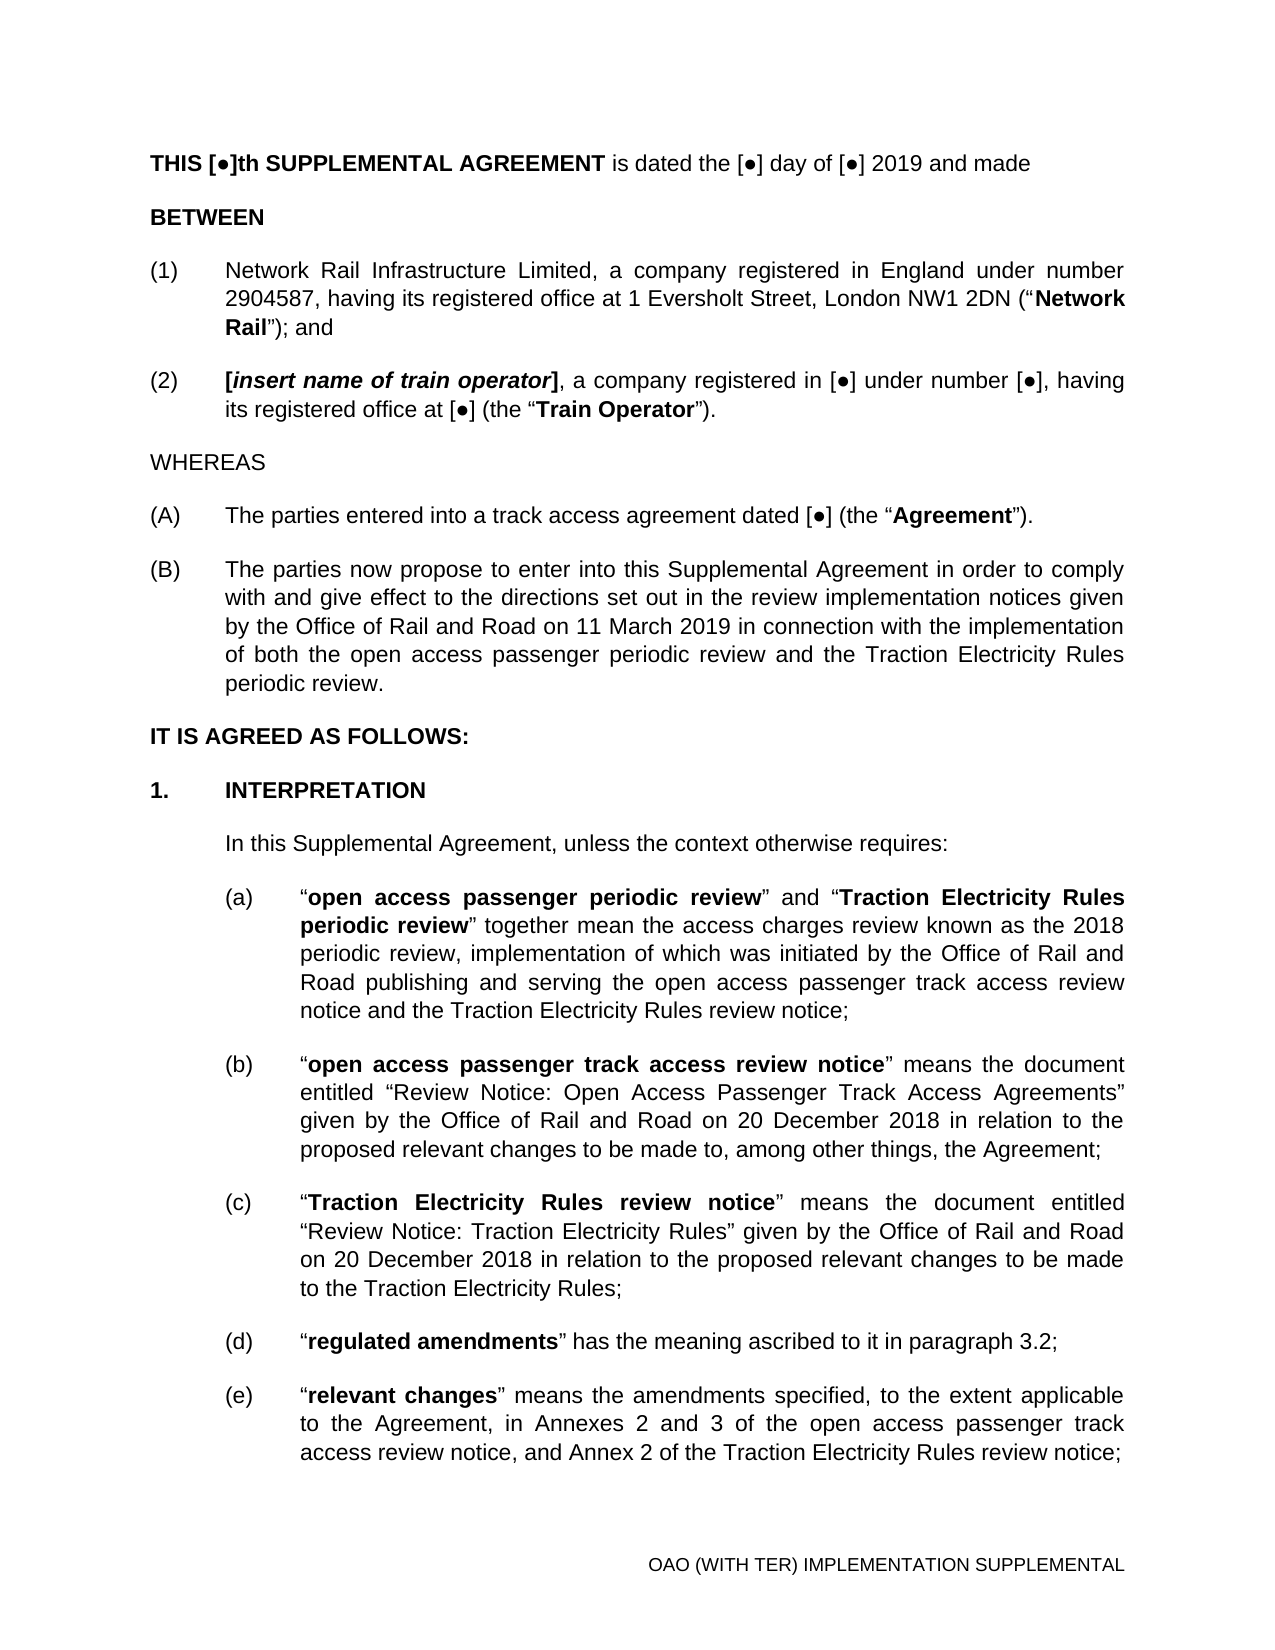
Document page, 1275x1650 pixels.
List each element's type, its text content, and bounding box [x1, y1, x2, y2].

list “regulated amendments” has the meaning ascribed to it in paragraph 3.2; [225, 1328, 1125, 1354]
list “Traction Electricity Rules review notice” means the document entitled “Review Notice: Traction Electricity Rules” given by the Office of Rail and Road on 20 December 2018 in relation to the proposed relevant changes to be made to the Traction Electricity Rules; [225, 1189, 1125, 1301]
list “relevant changes” means the amendments specified, to the extent applicable to the Agreement, in Annexes 2 and 3 of the open access passenger track access review notice, and Annex 2 of the Traction Electricity Rules review notice; [225, 1382, 1125, 1465]
list [insert name of train operator], a company registered in [●] under number [●], having its registered office at [●] (the “Train Operator”). [150, 367, 1125, 422]
text WHEREAS [150, 449, 1125, 475]
text THIS [●]th SUPPLEMENTAL AGREEMENT is dated the [●] day of [●] 2019 and made [150, 150, 1125, 176]
list INTERPRETATION [150, 777, 1125, 803]
list “open access passenger periodic review” and “Traction Electricity Rules periodic review” together mean the access charges review known as the 2018 periodic review, implementation of which was initiated by the Office of Rail and Road publishing and serving the open access passenger track access review notice and the Traction Electricity Rules review notice; [225, 883, 1125, 1023]
text BETWEEN [150, 203, 1125, 230]
list The parties now propose to enter into this Supplemental Agreement in order to comply with and give effect to the directions set out in the review implementation notices given by the Office of Rail and Road on 11 March 2019 in connection with the implementation of both the open access passenger periodic review and the Traction Electricity Rules periodic review. [150, 556, 1125, 696]
text In this Supplemental Agreement, unless the context otherwise requires: [225, 830, 1125, 856]
list Network Rail Infrastructure Limited, a company registered in England under number 2904587, having its registered office at 1 Eversholt Street, London NW1 2DN (“Network Rail”); and [150, 257, 1125, 340]
list The parties entered into a track access agreement dated [●] (the “Agreement”). [150, 502, 1125, 529]
list “open access passenger track access review notice” means the document entitled “Review Notice: Open Access Passenger Track Access Agreements” given by the Office of Rail and Road on 20 December 2018 in relation to the proposed relevant changes to be made to, among other things, the Agreement; [225, 1051, 1125, 1162]
text IT IS AGREED AS FOLLOWS: [150, 723, 1125, 749]
